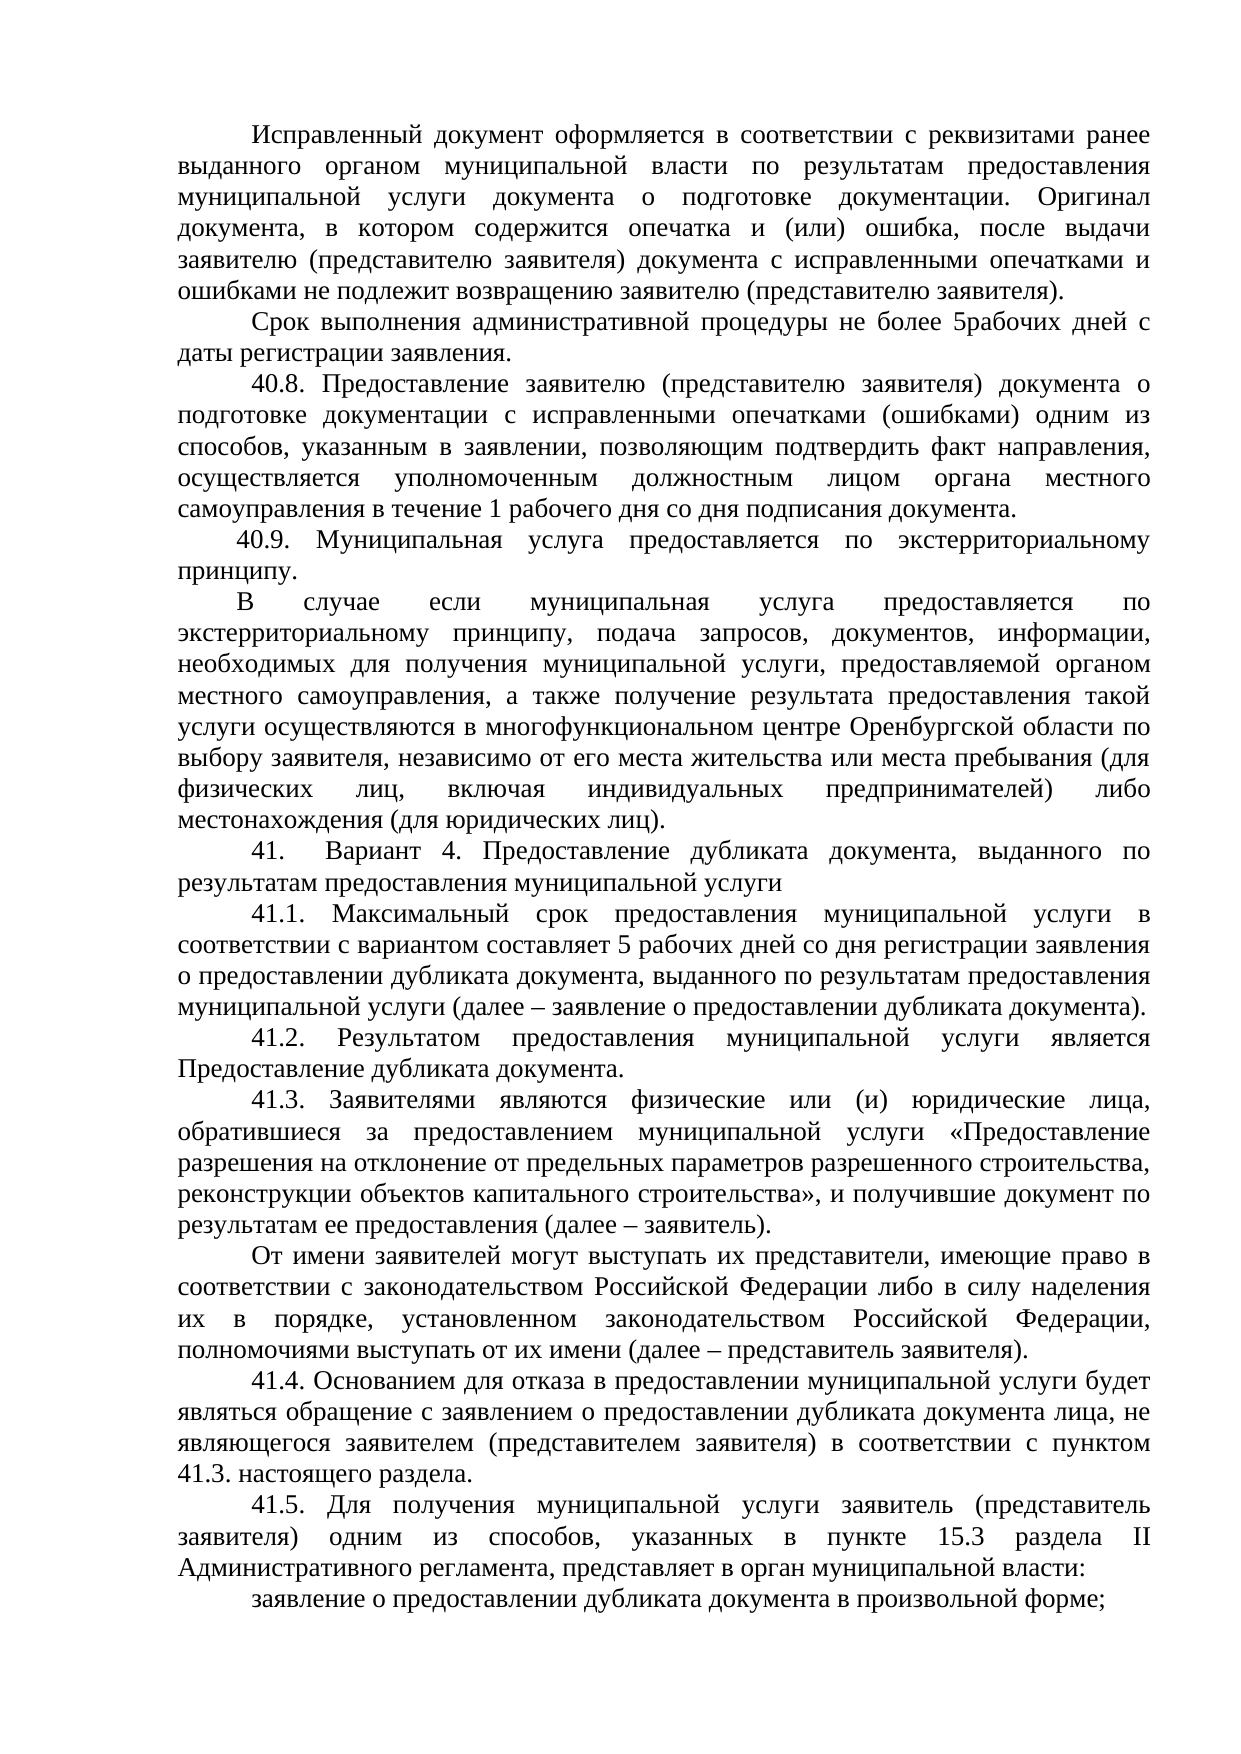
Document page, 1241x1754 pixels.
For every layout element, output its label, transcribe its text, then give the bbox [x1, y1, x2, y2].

text Исправленный документ оформляется в соответствии с реквизитами ранее выданного органом муниципальной власти по результатам предоставления муниципальной услуги документа о подготовке документации. Оригинал документа, в котором содержится опечатка и (или) ошибка, после выдачи заявителю (представителю заявителя) документа с исправленными опечатками и ошибками не подлежит возвращению заявителю (представителю заявителя). [177, 118, 1152, 305]
text От имени заявителей могут выступать их представители, имеющие право в соответствии с законодательством Российской Федерации либо в силу наделения их в порядке, установленном законодательством Российской Федерации, полномочиями выступать от их имени (далее – представитель заявителя). [177, 1239, 1152, 1364]
text 41.4. Основанием для отказа в предоставлении муниципальной услуги будет являться обращение с заявлением о предоставлении дубликата документа лица, не являющегося заявителем (представителем заявителя) в соответствии с пунктом 41.3. настоящего раздела. [177, 1364, 1152, 1488]
title 41.3. Заявителями являются физические или (и) юридические лица, обратившиеся за предоставлением муниципальной услуги «Предоставление разрешения на отклонение от предельных параметров разрешенного строительства, реконструкции объектов капитального строительства», и получившие документ по результатам ее предоставления (далее – заявитель). [177, 1084, 1152, 1239]
text В случае если муниципальная услуга предоставляется по экстерриториальному принципу, подача запросов, документов, информации, необходимых для получения муниципальной услуги, предоставляемой органом местного самоуправления, а также получение результата предоставления такой услуги осуществляются в многофункциональном центре Оренбургской области по выбору заявителя, независимо от его места жительства или места пребывания (для физических лиц, включая индивидуальных предпринимателей) либо местонахождения (для юридических лиц). [177, 585, 1152, 834]
text 41. Вариант 4. Предоставление дубликата документа, выданного по результатам предоставления муниципальной услуги [177, 834, 1152, 897]
text Срок выполнения административной процедуры не более 5рабочих дней с даты регистрации заявления. [177, 305, 1152, 367]
text 40.9. Муниципальная услуга предоставляется по экстерриториальному принципу. [177, 523, 1152, 585]
text 41.2. Результатом предоставления муниципальной услуги является Предоставление дубликата документа. [177, 1021, 1152, 1084]
text 41.1. Максимальный срок предоставления муниципальной услуги в соответствии с вариантом составляет 5 рабочих дней со дня регистрации заявления о предоставлении дубликата документа, выданного по результатам предоставления муниципальной услуги (далее – заявление о предоставлении дубликата документа). [177, 897, 1152, 1021]
text заявление о предоставлении дубликата документа в произвольной форме; [177, 1582, 1152, 1613]
text 40.8. Предоставление заявителю (представителю заявителя) документа о подготовке документации с исправленными опечатками (ошибками) одним из способов, указанным в заявлении, позволяющим подтвердить факт направления, осуществляется уполномоченным должностным лицом органа местного самоуправления в течение 1 рабочего дня со дня подписания документа. [177, 367, 1152, 523]
text 41.5. Для получения муниципальной услуги заявитель (представитель заявителя) одним из способов, указанных в пункте 15.3 раздела II Административного регламента, представляет в орган муниципальной власти: [177, 1488, 1152, 1582]
